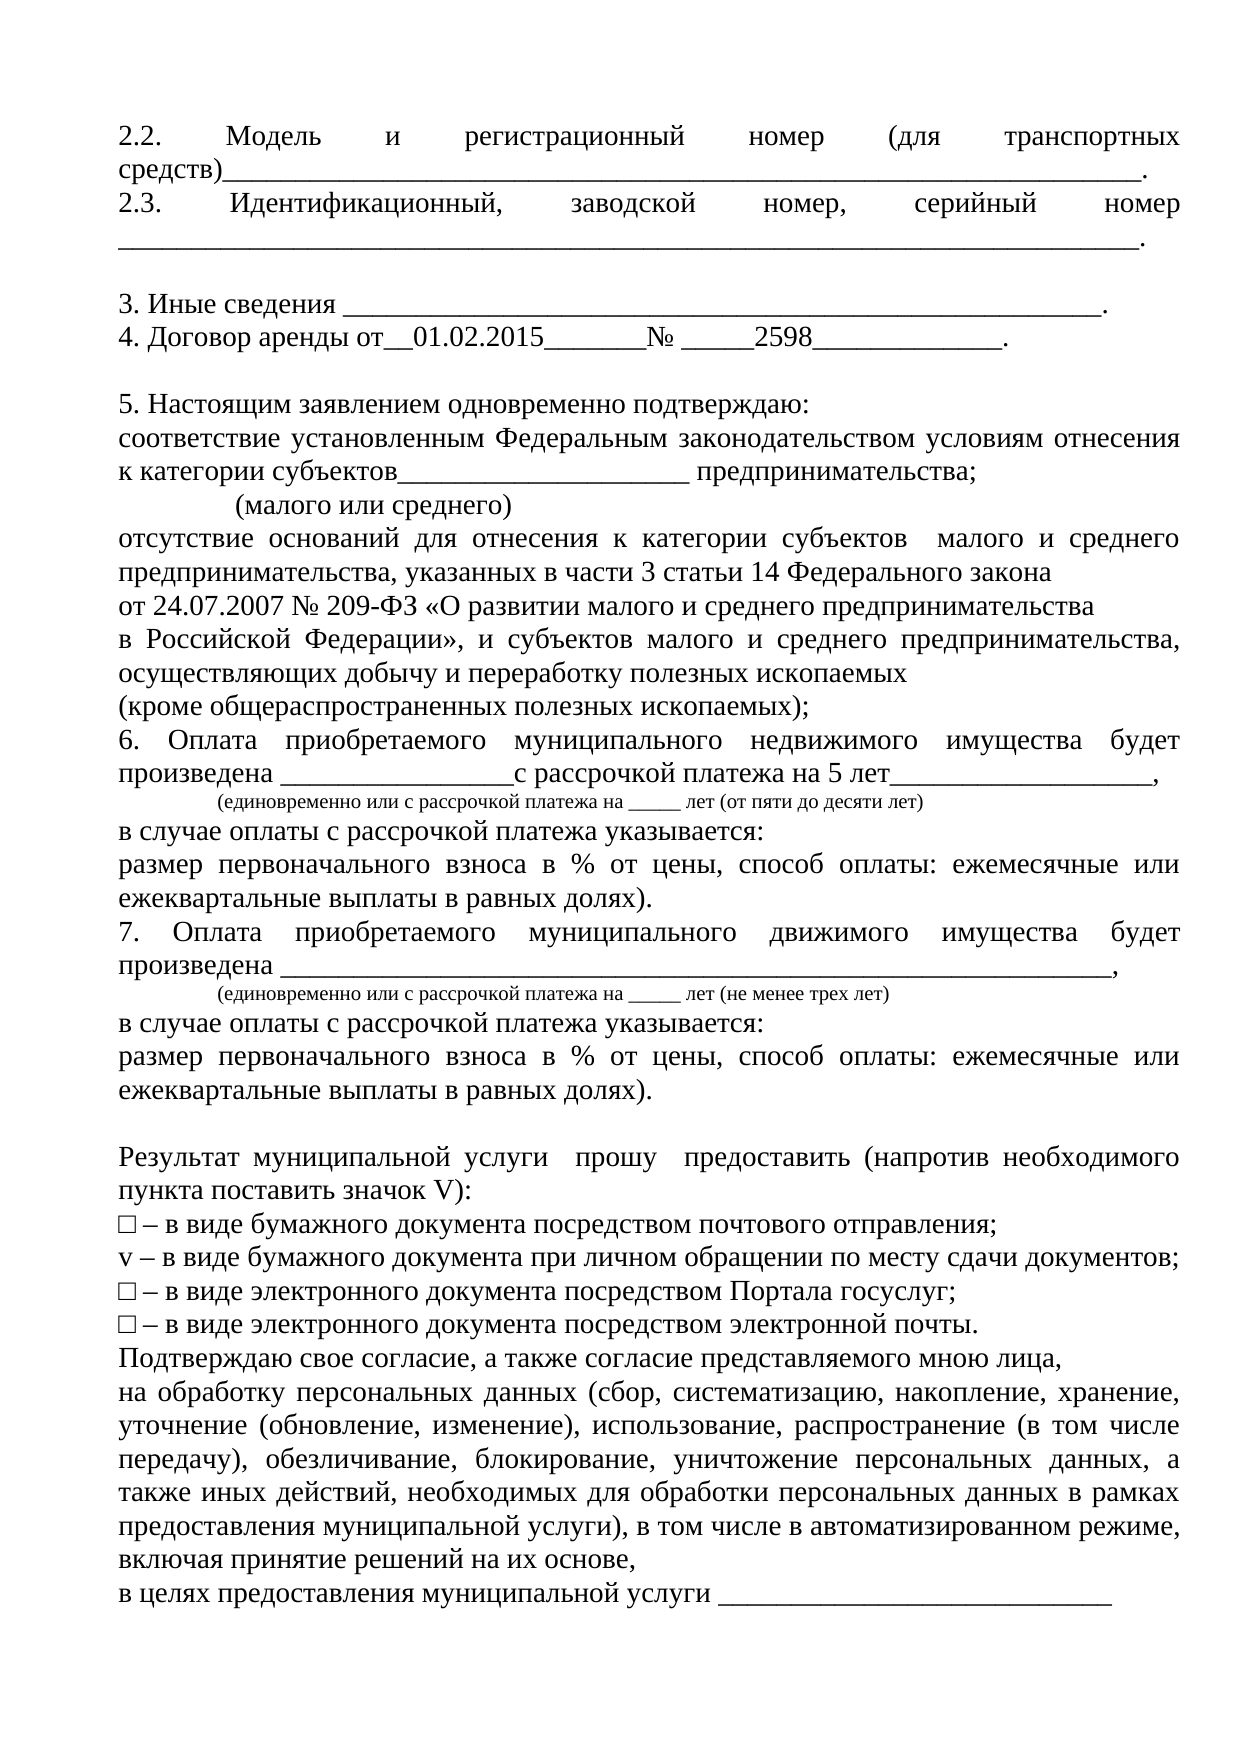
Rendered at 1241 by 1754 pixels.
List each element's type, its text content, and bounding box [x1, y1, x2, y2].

text □ – в виде электронного документа посредством электронной почты. [118, 1307, 1181, 1340]
text v – в виде бумажного документа при личном обращении по месту сдачи документов; [118, 1239, 1181, 1273]
text 7. Оплата приобретаемого муниципального движимого имущества будет произведена _________________________________________________________, [118, 914, 1181, 981]
text соответствие установленным Федеральным законодательством условиям отнесения к категории субъектов____________________ предпринимательства; [118, 420, 1181, 487]
text 5. Настоящим заявлением одновременно подтверждаю: [118, 386, 1181, 420]
text размер первоначального взноса в % от цены, способ оплаты: ежемесячные или ежеквартальные выплаты в равных долях). [118, 1038, 1181, 1105]
text (малого или среднего) [118, 487, 1181, 521]
text в целях предоставления муниципальной услуги ___________________________ [118, 1575, 1181, 1608]
text 2.3. Идентификационный, заводской номер, серийный номер ______________________________________________________________________. [118, 185, 1181, 252]
text (единовременно или с рассрочкой платежа на _____ лет (от пяти до десяти лет) [118, 789, 1181, 813]
text 4. Договор аренды от__01.02.2015_______№ _____2598_____________. [118, 319, 1181, 353]
text 3. Иные сведения ____________________________________________________. [118, 286, 1181, 319]
text в случае оплаты с рассрочкой платежа указывается: [118, 813, 1181, 847]
text 6. Оплата приобретаемого муниципального недвижимого имущества будет произведена ________________с рассрочкой платежа на 5 лет__________________, [118, 722, 1181, 789]
text в случае оплаты с рассрочкой платежа указывается: [118, 1005, 1181, 1038]
text в Российской Федерации», и субъектов малого и среднего предпринимательства, осуществляющих добычу и переработку полезных ископаемых [118, 621, 1181, 688]
text Результат муниципальной услуги прошу предоставить (напротив необходимого пункта поставить значок V): [118, 1139, 1181, 1206]
text отсутствие оснований для отнесения к категории субъектов малого и среднего предпринимательства, указанных в части 3 статьи 14 Федерального закона [118, 521, 1181, 588]
text 2.2. Модель и регистрационный номер (для транспортных средств)_______________________________________________________________. [118, 118, 1181, 185]
text (единовременно или с рассрочкой платежа на _____ лет (не менее трех лет) [118, 981, 1181, 1005]
text от 24.07.2007 № 209-ФЗ «О развитии малого и среднего предпринимательства [118, 588, 1181, 621]
text (кроме общераспространенных полезных ископаемых); [118, 688, 1181, 722]
text □ – в виде бумажного документа посредством почтового отправления; [118, 1206, 1181, 1239]
text размер первоначального взноса в % от цены, способ оплаты: ежемесячные или ежеквартальные выплаты в равных долях). [118, 847, 1181, 914]
text на обработку персональных данных (сбор, систематизацию, накопление, хранение, уточнение (обновление, изменение), использование, распространение (в том числе передачу), обезличивание, блокирование, уничтожение персональных данных, а также иных действий, необходимых для обработки персональных данных в рамках предоставления муниципальной услуги), в том числе в автоматизированном режиме, включая принятие решений на их основе, [118, 1374, 1181, 1575]
text Подтверждаю свое согласие, а также согласие представляемого мною лица, [118, 1340, 1181, 1374]
text □ – в виде электронного документа посредством Портала госуслуг; [118, 1273, 1181, 1307]
